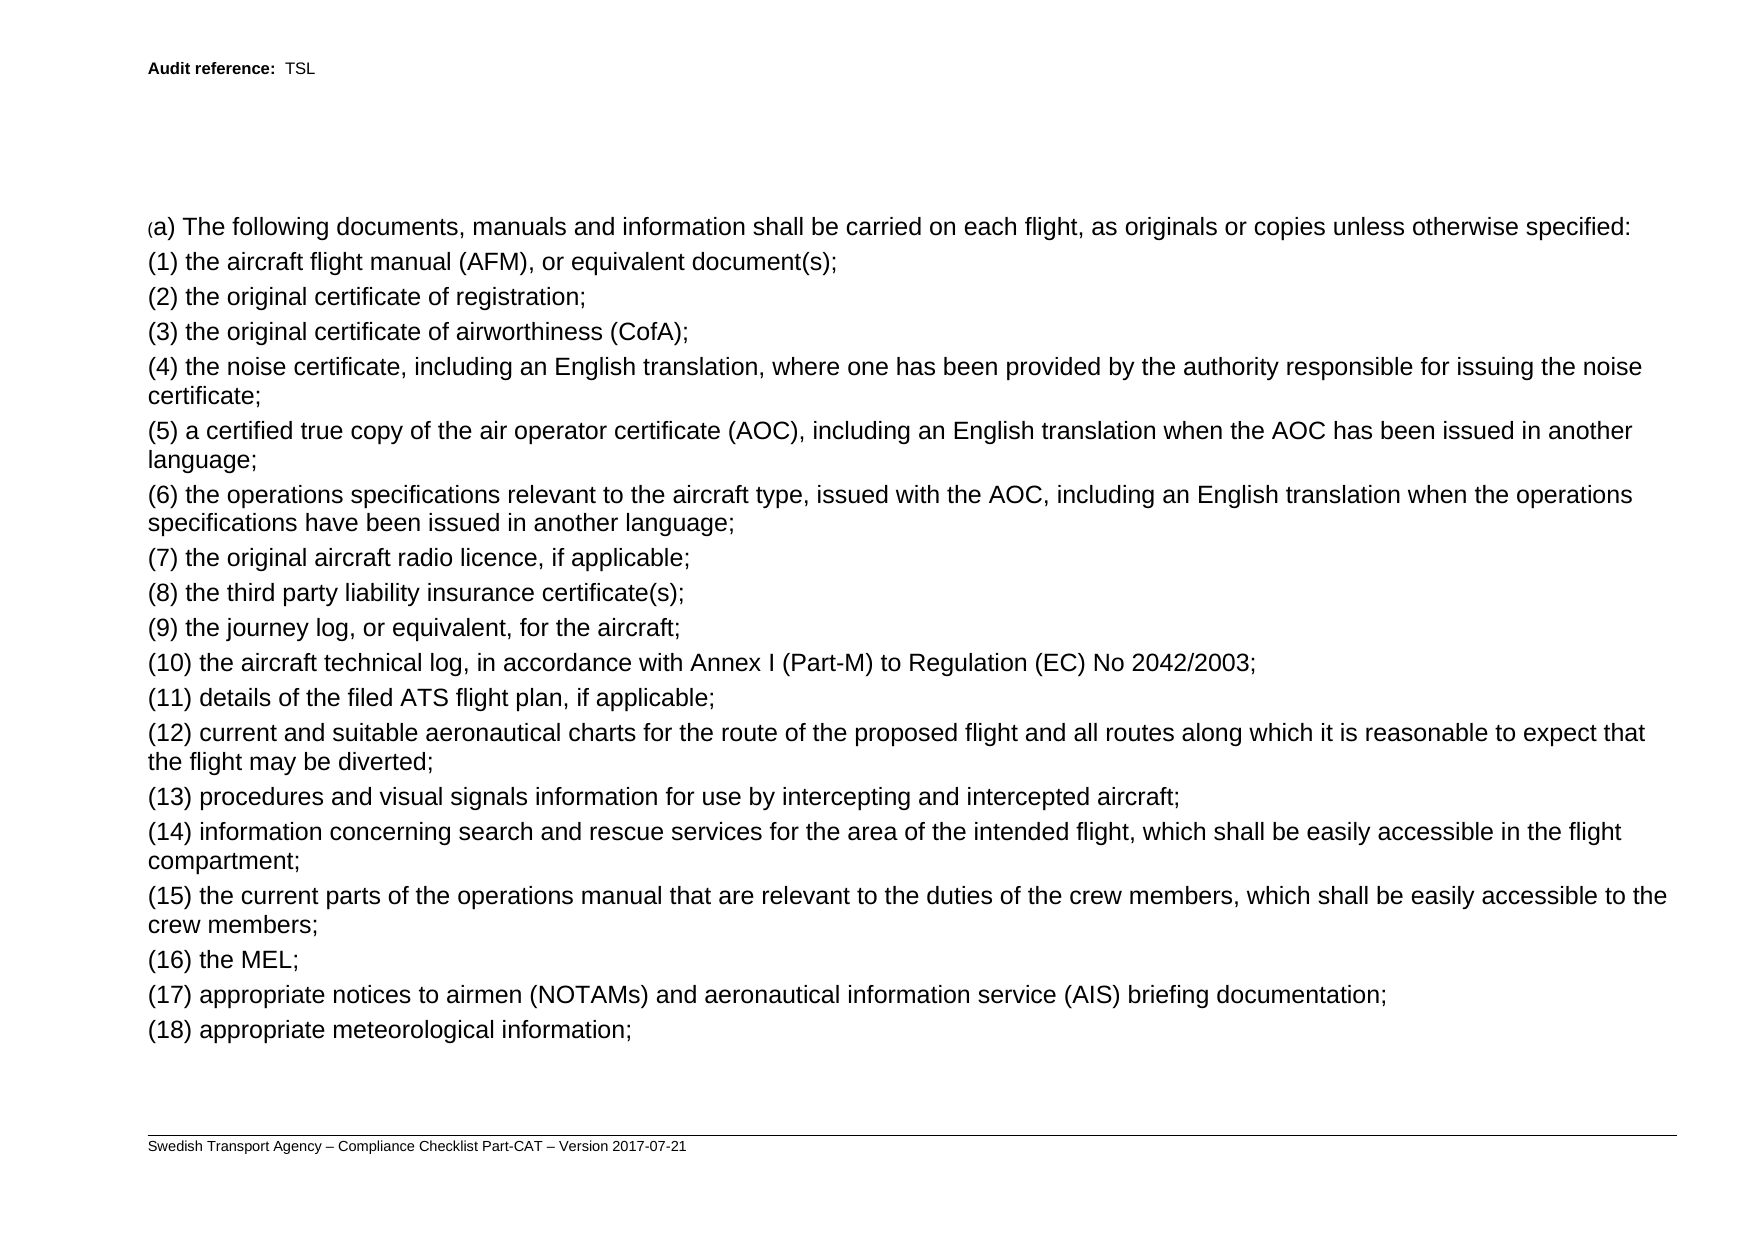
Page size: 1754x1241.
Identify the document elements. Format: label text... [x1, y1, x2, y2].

text (14) information concerning search and rescue services for the area of the intended flight, which shall be easily accessible in the flight compartment; [148, 817, 1677, 875]
text (18) appropriate meteorological information; [148, 1015, 1677, 1043]
text (8) the third party liability insurance certificate(s); [148, 578, 1677, 607]
text (16) the MEL; [148, 945, 1677, 973]
text (4) the noise certificate, including an English translation, where one has been provided by the authority responsible for issuing the noise certificate; [148, 352, 1677, 410]
text (12) current and suitable aeronautical charts for the route of the proposed flight and all routes along which it is reasonable to expect that the flight may be diverted; [148, 718, 1677, 776]
text (10) the aircraft technical log, in accordance with Annex I (Part-M) to Regulation (EC) No 2042/2003; [148, 648, 1677, 677]
text (7) the original aircraft radio licence, if applicable; [148, 543, 1677, 572]
text (9) the journey log, or equivalent, for the aircraft; [148, 613, 1677, 642]
text (17) appropriate notices to airmen (NOTAMs) and aeronautical information service (AIS) briefing documentation; [148, 980, 1677, 1008]
text (1) the aircraft flight manual (AFM), or equivalent document(s); [148, 247, 1677, 276]
text (13) procedures and visual signals information for use by intercepting and intercepted aircraft; [148, 782, 1677, 811]
text (3) the original certificate of airworthiness (CofA); [148, 317, 1677, 346]
text (15) the current parts of the operations manual that are relevant to the duties of the crew members, which shall be easily accessible to the crew members; [148, 881, 1677, 938]
text (2) the original certificate of registration; [148, 282, 1677, 311]
text (a) The following documents, manuals and information shall be carried on each flight, as originals or copies unless otherwise specified: [148, 212, 1677, 241]
text (6) the operations specifications relevant to the aircraft type, issued with the AOC, including an English translation when the operations specifications have been issued in another language; [148, 480, 1677, 537]
text (5) a certified true copy of the air operator certificate (AOC), including an English translation when the AOC has been issued in another language; [148, 416, 1677, 473]
text (11) details of the filed ATS flight plan, if applicable; [148, 683, 1677, 712]
